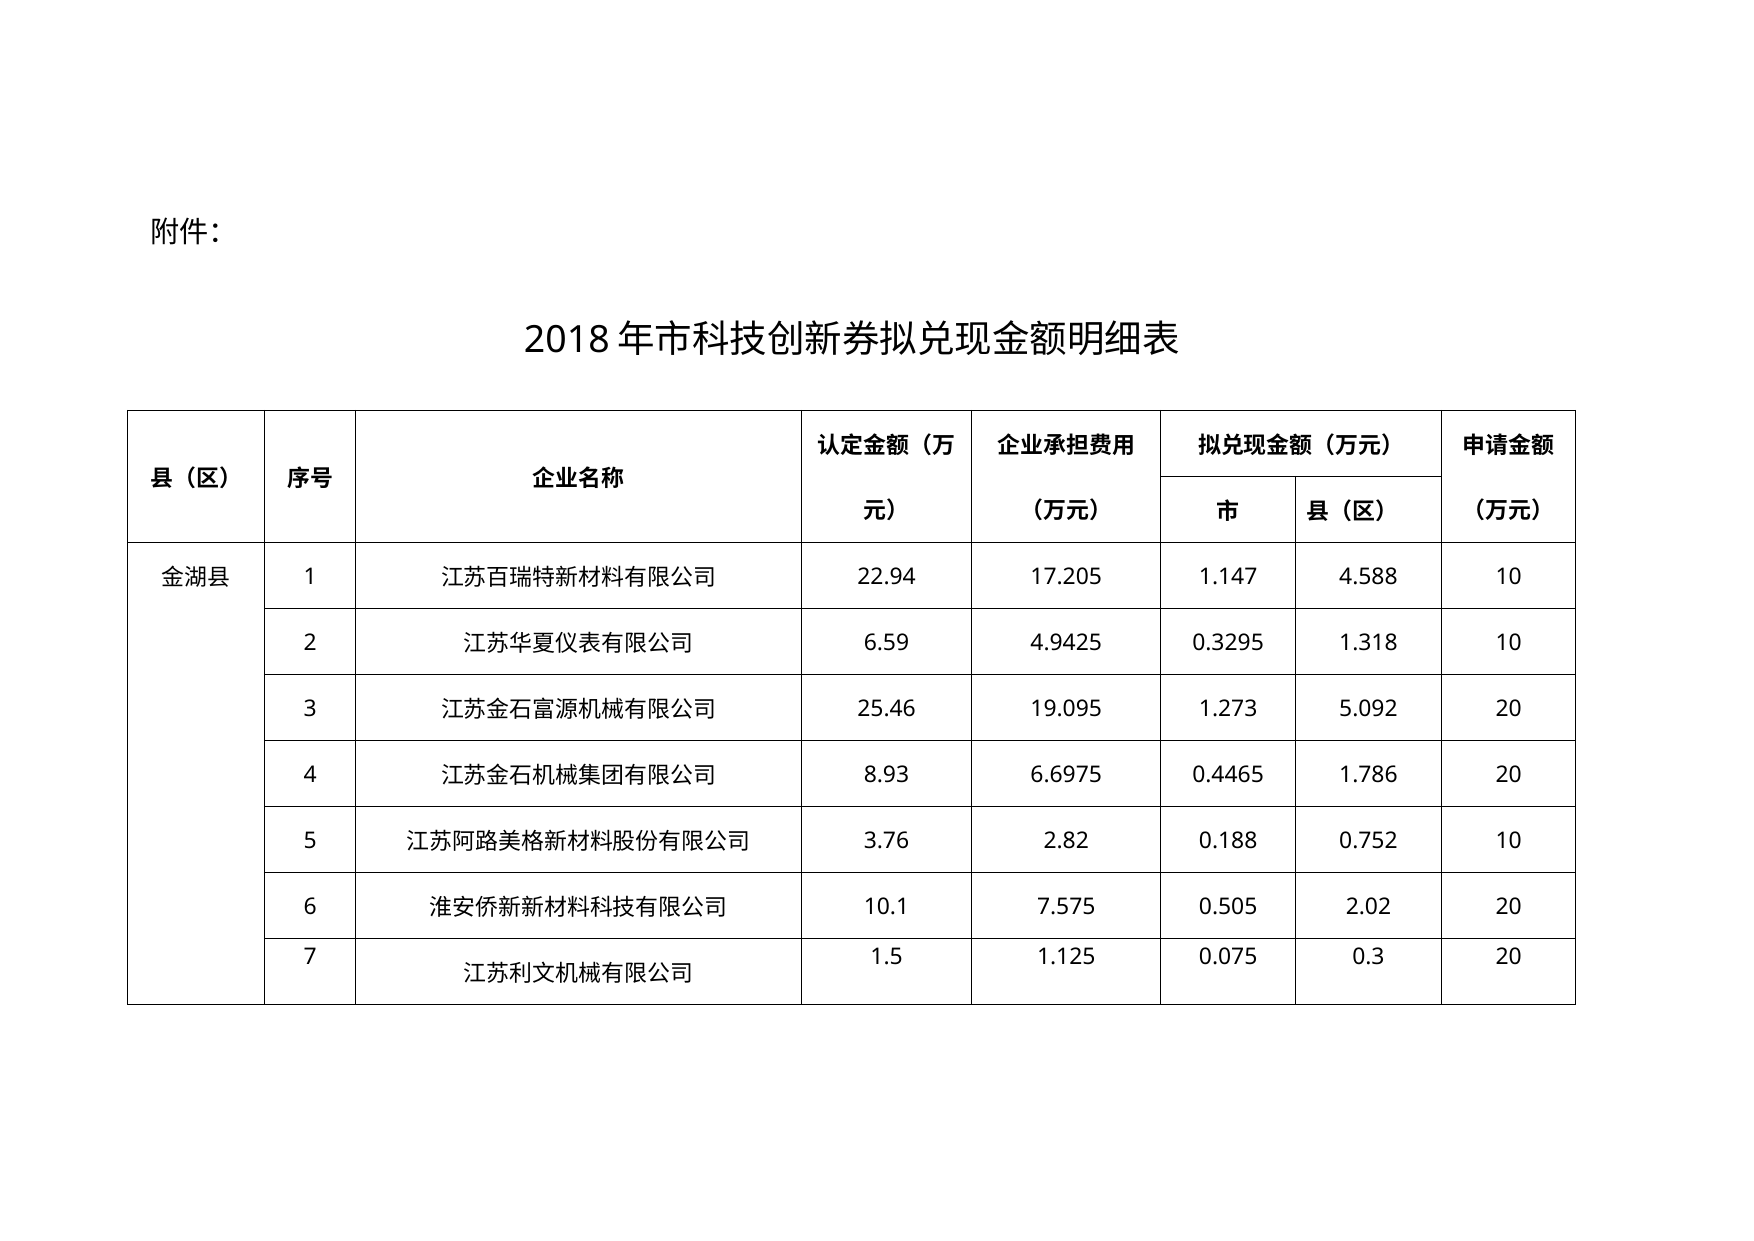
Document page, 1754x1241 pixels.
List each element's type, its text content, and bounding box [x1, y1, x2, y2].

table_cell 6.6975 [972, 741, 1160, 806]
table_cell 0.505 [1161, 873, 1295, 938]
table_cell 0.188 [1161, 807, 1295, 872]
table_cell 2.02 [1296, 873, 1441, 938]
table_cell 1.318 [1296, 609, 1441, 674]
table_cell 江苏金石机械集团有限公司 [356, 741, 801, 806]
table_cell 10 [1442, 543, 1575, 608]
table_cell 5.092 [1296, 675, 1441, 740]
table_cell 企业承担费用（万元） [972, 411, 1160, 542]
table_cell 1.5 [802, 939, 971, 1004]
table_cell 20 [1442, 873, 1575, 938]
table_cell 拟兑现金额（万元） [1161, 411, 1441, 476]
table_cell 0.3295 [1161, 609, 1295, 674]
table_cell 县（区） [1296, 477, 1441, 542]
table_cell 市 [1161, 477, 1295, 542]
table_cell 江苏百瑞特新材料有限公司 [356, 543, 801, 608]
table_header 2018年市科技创新券拟兑现金额明细表 [128, 263, 1576, 410]
table_cell 20 [1442, 675, 1575, 740]
table_cell 0.752 [1296, 807, 1441, 872]
table_cell 4.9425 [972, 609, 1160, 674]
table_cell 7.575 [972, 873, 1160, 938]
table_cell 3 [265, 675, 355, 740]
table_cell 25.46 [802, 675, 971, 740]
table_cell 江苏华夏仪表有限公司 [356, 609, 801, 674]
table_cell 5 [265, 807, 355, 872]
table_cell 企业名称 [356, 411, 801, 542]
table_cell 江苏阿路美格新材料股份有限公司 [356, 807, 801, 872]
table_cell 2 [265, 609, 355, 674]
table_cell 江苏金石富源机械有限公司 [356, 675, 801, 740]
table_cell 金湖县 [128, 543, 264, 1004]
table_cell 2.82 [972, 807, 1160, 872]
table_cell 3.76 [802, 807, 971, 872]
table_cell 申请金额（万元） [1442, 411, 1575, 542]
table_cell 10 [1442, 609, 1575, 674]
table_cell 7 [265, 939, 355, 1004]
table_cell 4.588 [1296, 543, 1441, 608]
table_cell 22.94 [802, 543, 971, 608]
table_cell 6 [265, 873, 355, 938]
table_cell 17.205 [972, 543, 1160, 608]
table_cell 6.59 [802, 609, 971, 674]
table_cell 0.075 [1161, 939, 1295, 1004]
table_cell 0.4465 [1161, 741, 1295, 806]
table_cell 1.125 [972, 939, 1160, 1004]
table_cell 4 [265, 741, 355, 806]
table_cell 认定金额（万元） [802, 411, 971, 542]
table_cell 序号 [265, 411, 355, 542]
table_cell 1 [265, 543, 355, 608]
table_cell 淮安侨新新材料科技有限公司 [356, 873, 801, 938]
table_cell 1.786 [1296, 741, 1441, 806]
text 附件： [150, 198, 1604, 263]
table_cell 8.93 [802, 741, 971, 806]
table_cell 县（区） [128, 411, 264, 542]
table_cell 0.3 [1296, 939, 1441, 1004]
table_cell 19.095 [972, 675, 1160, 740]
table_cell 10 [1442, 807, 1575, 872]
table_cell 10.1 [802, 873, 971, 938]
table_cell 1.273 [1161, 675, 1295, 740]
table_cell 1.147 [1161, 543, 1295, 608]
table_cell 20 [1442, 939, 1575, 1004]
table_cell 江苏利文机械有限公司 [356, 939, 801, 1004]
table_cell 20 [1442, 741, 1575, 806]
